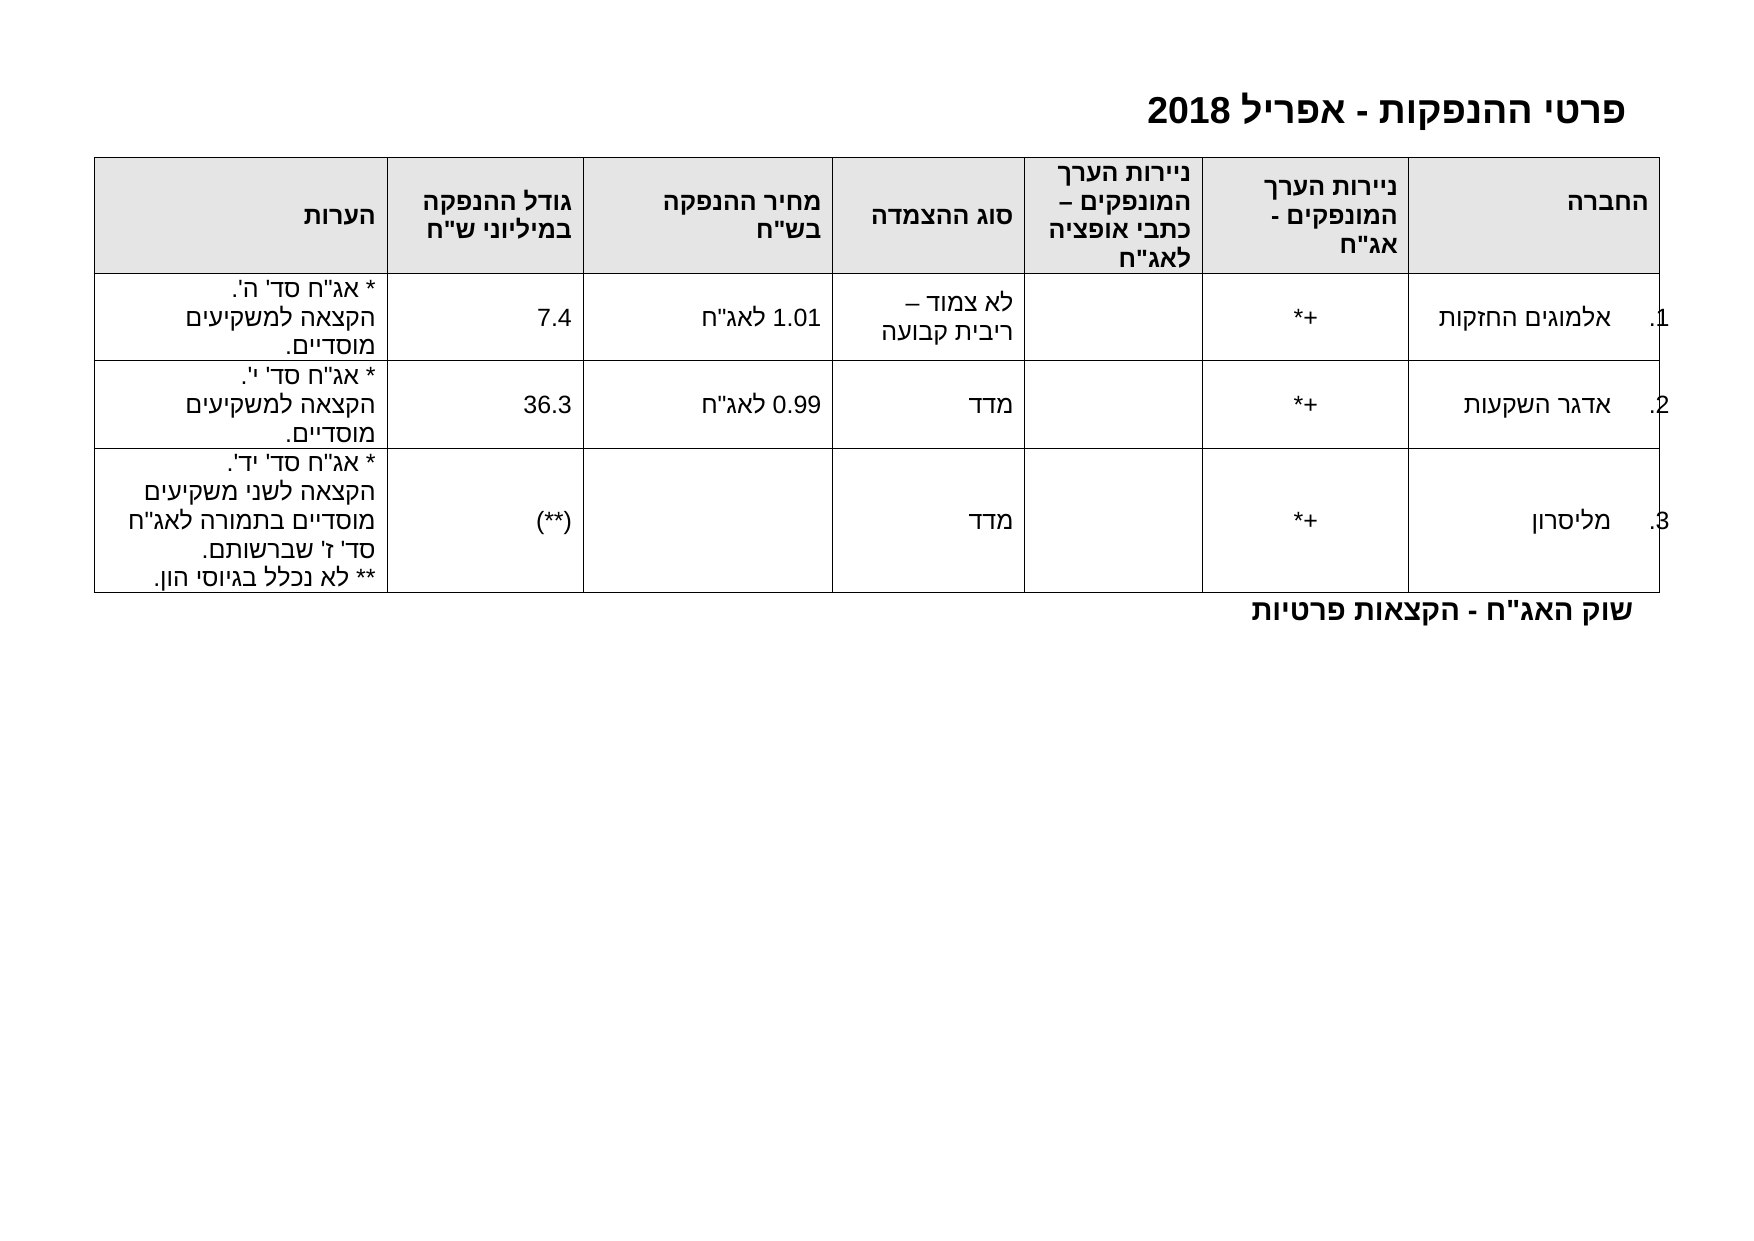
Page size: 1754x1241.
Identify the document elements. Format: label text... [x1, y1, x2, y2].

table_header ניירות הערך המונפקים - אג"ח [1203, 158, 1408, 273]
table_header סוג ההצמדה [833, 158, 1024, 273]
table_header ניירות הערך המונפקים – כתבי אופציה לאג"ח [1025, 158, 1202, 273]
table_cell 36.3 [388, 361, 583, 447]
table_cell [1025, 449, 1202, 592]
table_header גודל ההנפקה במיליוני ש"ח [388, 158, 583, 273]
table_cell [584, 449, 832, 592]
table_header הערות [95, 158, 387, 273]
table_cell * אג"ח סד' ה'. הקצאה למשקיעים מוסדיים. [95, 274, 387, 360]
table_cell [1025, 274, 1202, 360]
table_cell לא צמוד – ריבית קבועה [833, 274, 1024, 360]
table_cell +* [1203, 449, 1408, 592]
table_cell * אג"ח סד' י'. הקצאה למשקיעים מוסדיים. [95, 361, 387, 447]
table_cell * אג"ח סד' יד'. הקצאה לשני משקיעים מוסדיים בתמורה לאג"ח סד' ז' שברשותם. ** לא נכלל בגיוסי הון. [95, 449, 387, 592]
table_cell (**) [388, 449, 583, 592]
subtitle שוק האג"ח - הקצאות פרטיות [150, 593, 1641, 627]
table_cell מדד [833, 449, 1024, 592]
table_cell מדד [833, 361, 1024, 447]
table_cell 1.01 לאג"ח [584, 274, 832, 360]
table_header החברה [1409, 158, 1659, 273]
table_cell [1025, 361, 1202, 447]
table_cell מליסרון [1409, 449, 1659, 592]
subtitle פרטי ההנפקות - אפריל 2018 [150, 89, 1627, 132]
table_cell 0.99 לאג"ח [584, 361, 832, 447]
table_header מחיר ההנפקה בש"ח [584, 158, 832, 273]
table_cell אלמוגים החזקות [1409, 274, 1659, 360]
table_cell +* [1203, 361, 1408, 447]
table_cell +* [1203, 274, 1408, 360]
table_cell 7.4 [388, 274, 583, 360]
table_cell אדגר השקעות [1409, 361, 1659, 447]
